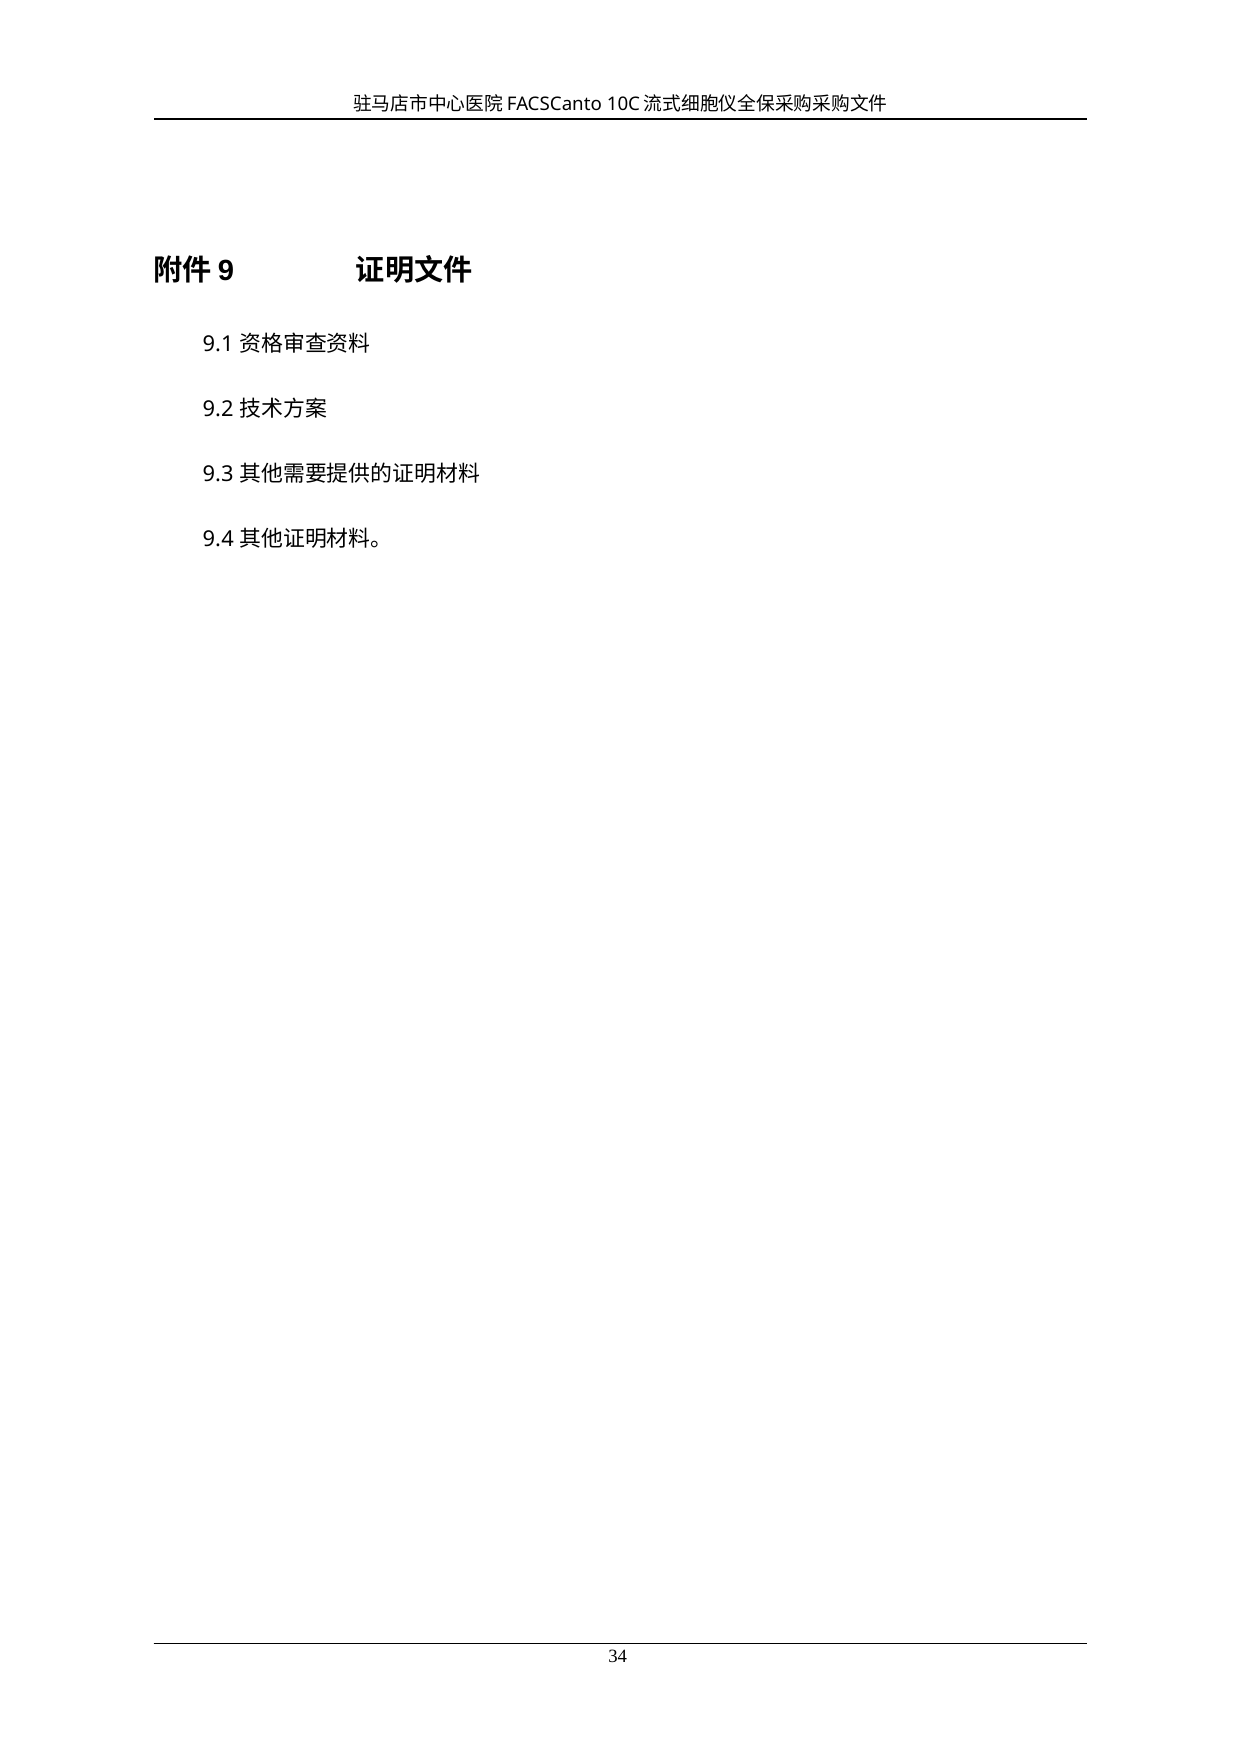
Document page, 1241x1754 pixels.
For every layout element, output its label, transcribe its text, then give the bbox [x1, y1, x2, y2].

text 9.4 其他证明材料。 [153, 521, 1087, 554]
text 9.2 技术方案 [153, 391, 1087, 424]
text 9.3 其他需要提供的证明材料 [153, 456, 1087, 489]
text 9.1 资格审查资料 [153, 326, 1087, 359]
text 附件9 证明文件 [153, 246, 1087, 288]
